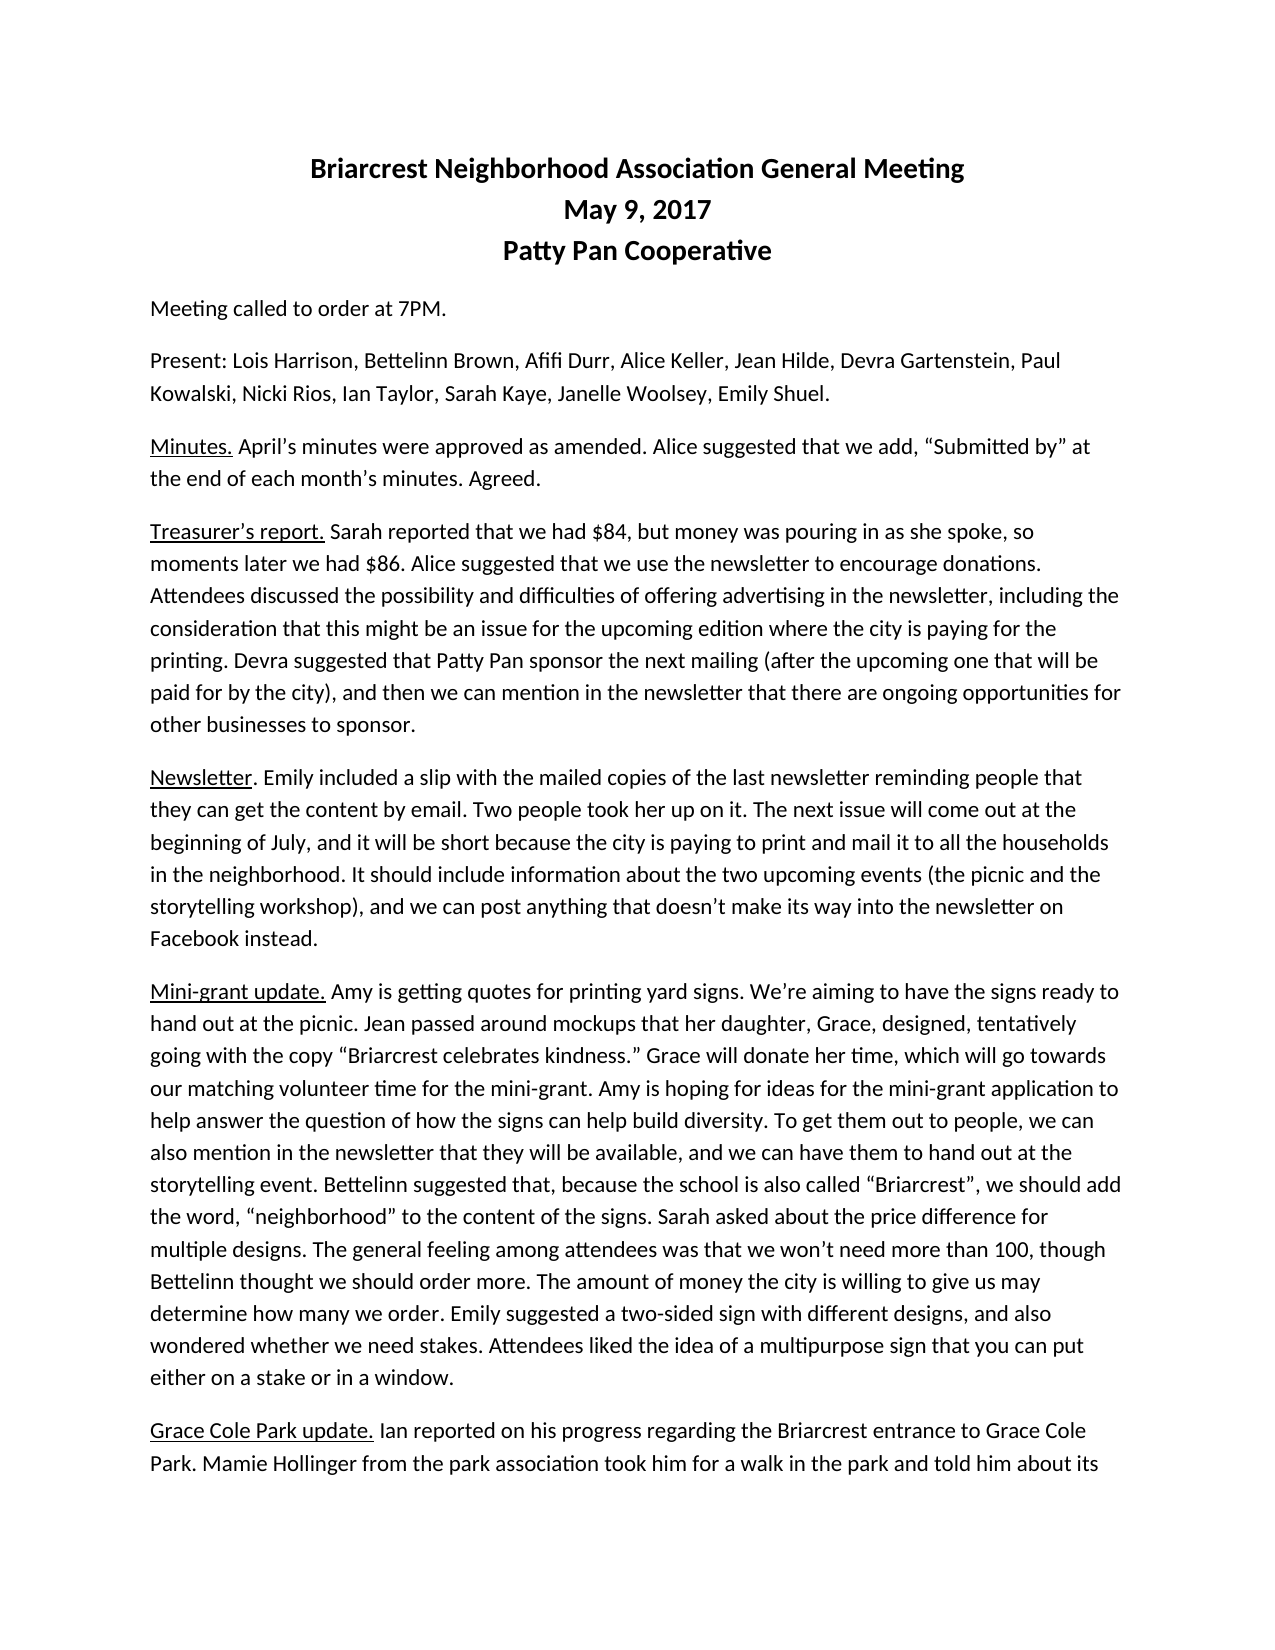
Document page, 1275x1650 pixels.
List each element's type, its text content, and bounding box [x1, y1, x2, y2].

text Mini-grant update. Amy is getting quotes for printing yard signs. We’re aiming to have the signs ready to hand out at the picnic. Jean passed around mockups that her daughter, Grace, designed, tentatively going with the copy “Briarcrest celebrates kindness.” Grace will donate her time, which will go towards our matching volunteer time for the mini-grant. Amy is hoping for ideas for the mini-grant application to help answer the question of how the signs can help build diversity. To get them out to people, we can also mention in the newsletter that they will be available, and we can have them to hand out at the storytelling event. Bettelinn suggested that, because the school is also called “Briarcrest”, we should add the word, “neighborhood” to the content of the signs. Sarah asked about the price difference for multiple designs. The general feeling among attendees was that we won’t need more than 100, though Bettelinn thought we should order more. The amount of money the city is willing to give us may determine how many we order. Emily suggested a two-sided sign with different designs, and also wondered whether we need stakes. Attendees liked the idea of a multipurpose sign that you can put either on a stake or in a window. [150, 977, 1125, 1391]
text Newsletter. Emily included a slip with the mailed copies of the last newsletter reminding people that they can get the content by email. Two people took her up on it. The next issue will come out at the beginning of July, and it will be short because the city is paying to print and mail it to all the households in the neighborhood. It should include information about the two upcoming events (the picnic and the storytelling workshop), and we can post anything that doesn’t make its way into the newsletter on Facebook instead. [150, 763, 1125, 952]
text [150, 1416, 1125, 1477]
text Minutes. April’s minutes were approved as amended. Alice suggested that we add, “Submitted by” at the end of each month’s minutes. Agreed. [150, 432, 1125, 492]
text Treasurer’s report. Sarah reported that we had $84, but money was pouring in as she spoke, so moments later we had $86. Alice suggested that we use the newsletter to encourage donations. Attendees discussed the possibility and difficulties of offering advertising in the newsletter, including the consideration that this might be an issue for the upcoming edition where the city is paying for the printing. Devra suggested that Patty Pan sponsor the next mailing (after the upcoming one that will be paid for by the city), and then we can mention in the newsletter that there are ongoing opportunities for other businesses to sponsor. [150, 517, 1125, 738]
text Present: Lois Harrison, Bettelinn Brown, Afifi Durr, Alice Keller, Jean Hilde, Devra Gartenstein, Paul Kowalski, Nicki Rios, Ian Taylor, Sarah Kaye, Janelle Woolsey, Emily Shuel. [150, 347, 1125, 407]
text Briarcrest Neighborhood Association General Meeting [150, 150, 1125, 186]
text May 9, 2017 [150, 191, 1125, 227]
text Meeting called to order at 7PM. [150, 294, 1125, 322]
text Patty Pan Cooperative [150, 232, 1125, 267]
